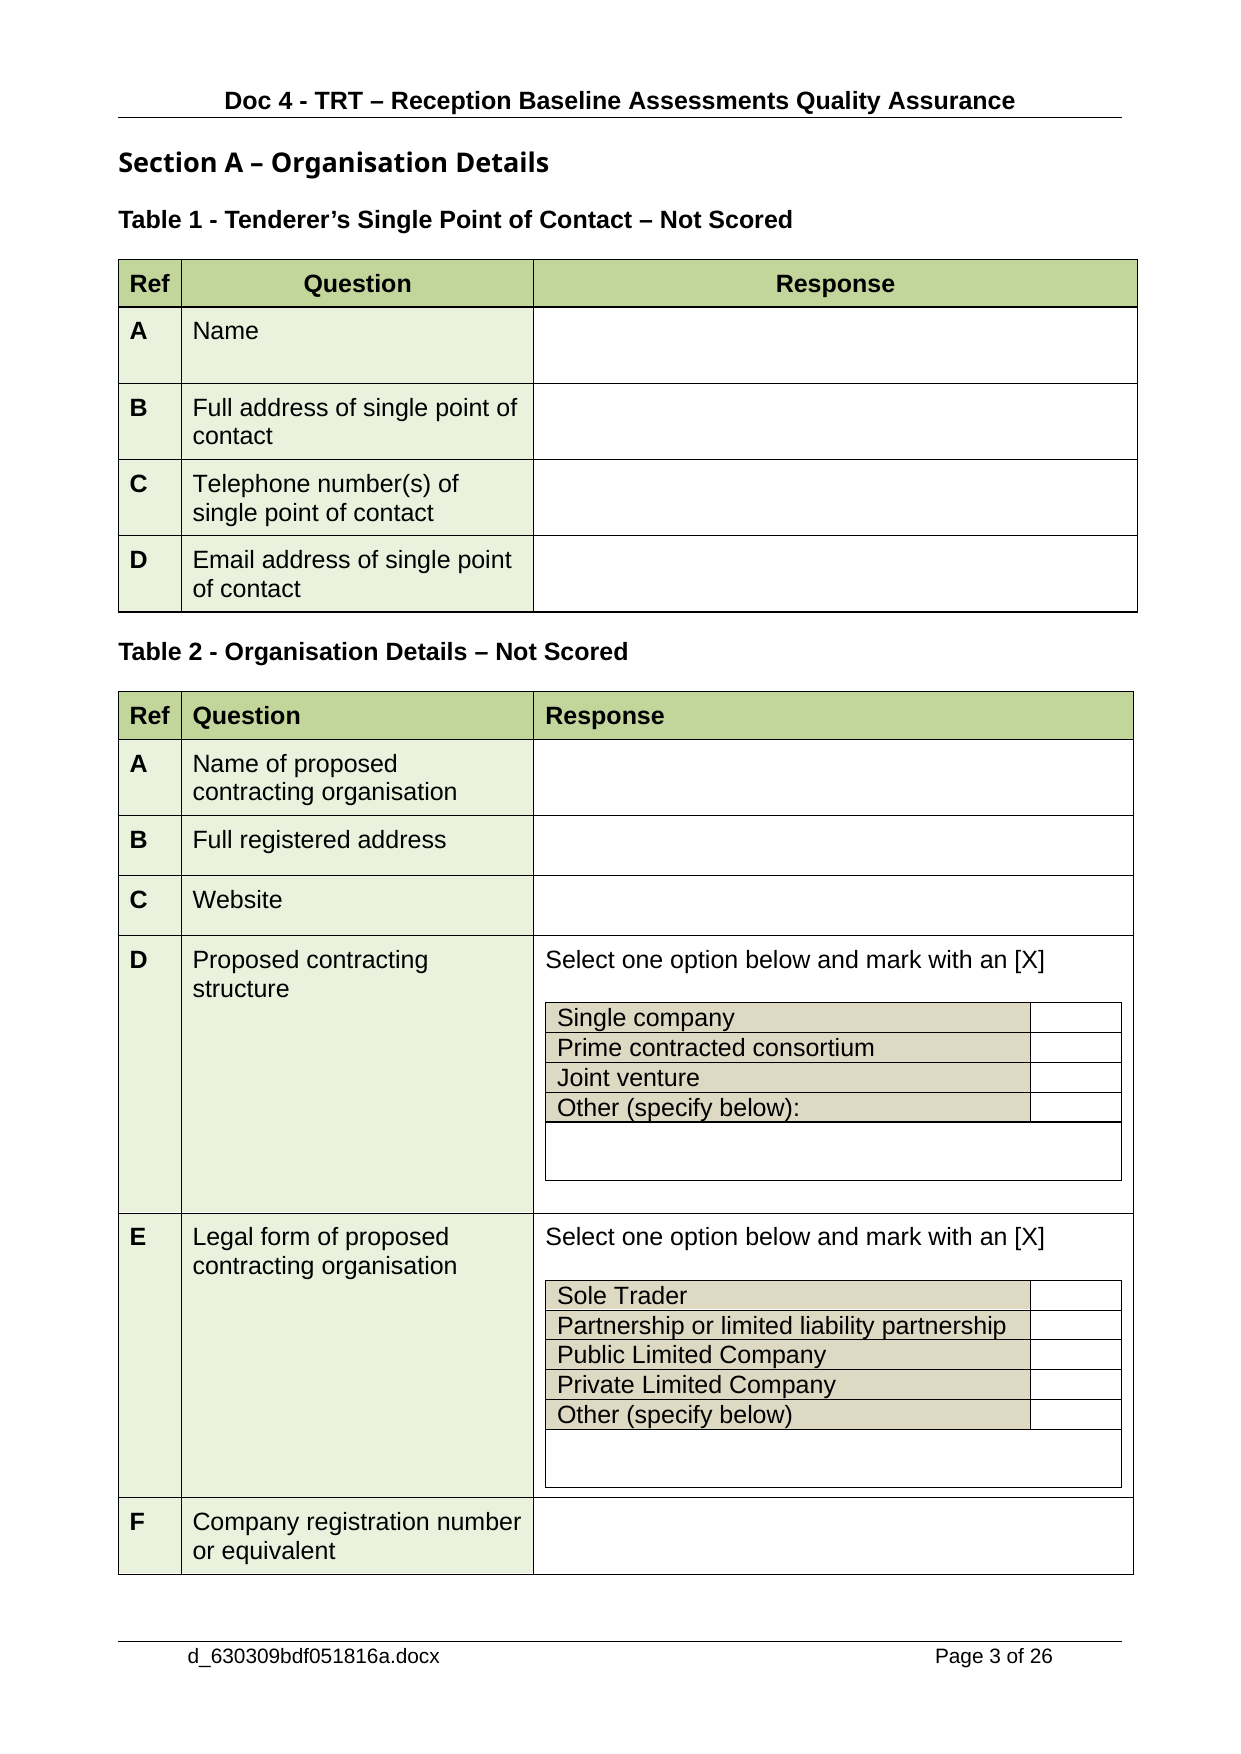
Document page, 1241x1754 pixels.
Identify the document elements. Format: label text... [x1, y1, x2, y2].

table_cell B [119, 384, 181, 459]
table_cell [534, 1498, 1133, 1573]
title Section A – Organisation Details [118, 143, 1122, 180]
table_cell C [119, 876, 181, 935]
table_cell Legal form of proposed contracting organisation [182, 1214, 533, 1497]
table_cell D [119, 936, 181, 1212]
table_cell Select one option below and mark with an [X] [534, 936, 1133, 1212]
table_cell [534, 536, 1137, 611]
table_header Question [182, 260, 533, 306]
table_cell E [119, 1214, 181, 1497]
table_header Ref [119, 260, 181, 306]
table_cell [534, 816, 1133, 875]
table_header Question [182, 692, 533, 739]
table_cell Name of proposed contracting organisation [182, 740, 533, 815]
table_cell Email address of single point of contact [182, 536, 533, 611]
table_header Response [534, 260, 1137, 306]
table_cell Company registration number or equivalent [182, 1498, 533, 1573]
table_cell A [119, 308, 181, 383]
subtitle Table 1 - Tenderer’s Single Point of Contact – Not Scored [118, 205, 1122, 234]
table_cell B [119, 816, 181, 875]
table_header Response [534, 692, 1133, 739]
table_cell Full address of single point of contact [182, 384, 533, 459]
table_cell Select one option below and mark with an [X] [534, 1214, 1133, 1497]
table_cell C [119, 460, 181, 535]
table_cell [534, 308, 1137, 383]
table_cell [534, 460, 1137, 535]
table_cell [534, 384, 1137, 459]
table_cell F [119, 1498, 181, 1573]
table_cell Full registered address [182, 816, 533, 875]
table_cell D [119, 536, 181, 611]
table_cell [534, 740, 1133, 815]
table_cell A [119, 740, 181, 815]
table_cell [534, 876, 1133, 935]
table_cell Proposed contracting structure [182, 936, 533, 1212]
table_header Ref [119, 692, 181, 739]
table_cell Telephone number(s) of single point of contact [182, 460, 533, 535]
table_cell Name [182, 308, 533, 383]
table_cell Website [182, 876, 533, 935]
subtitle Table 2 - Organisation Details – Not Scored [118, 637, 1122, 666]
